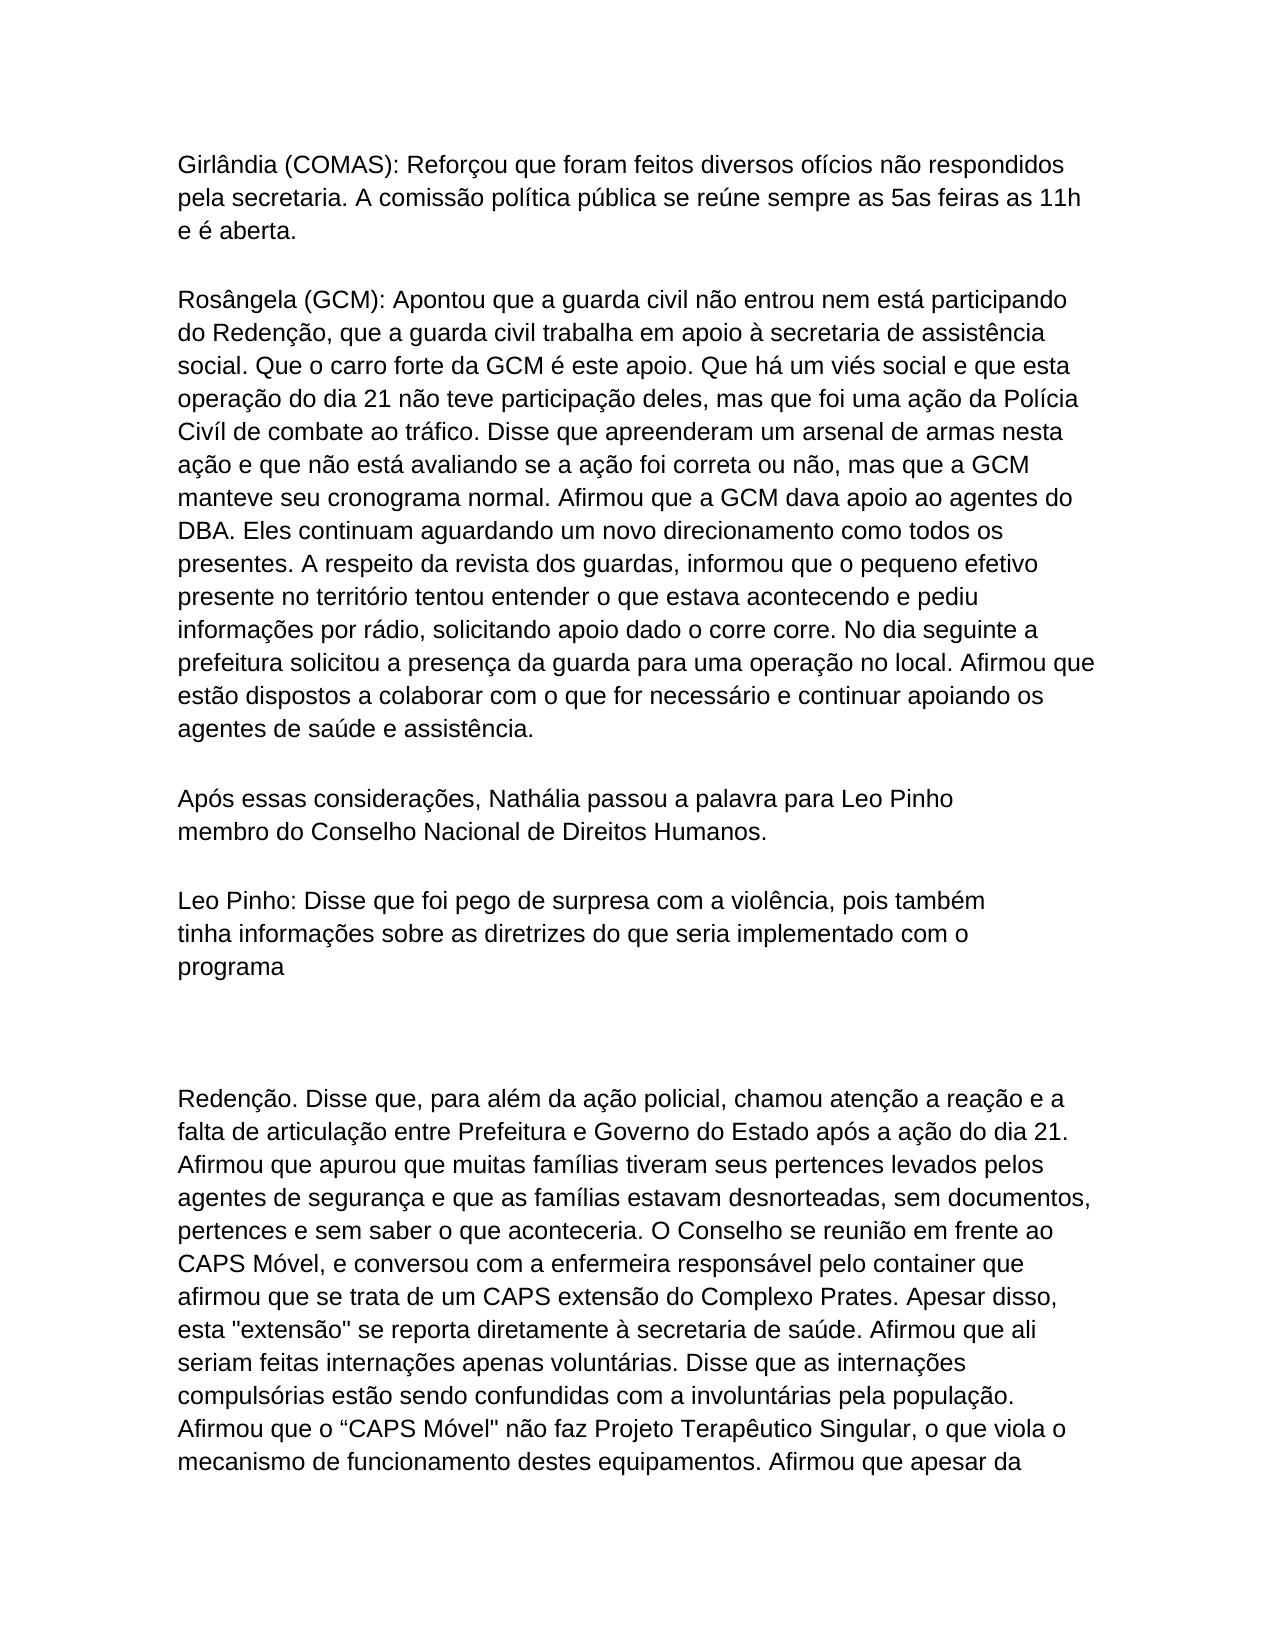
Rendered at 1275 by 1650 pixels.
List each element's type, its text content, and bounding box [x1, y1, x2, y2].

text Rosângela (GCM): Apontou que a guarda civil não entrou nem está participando do Redenção, que a guarda civil trabalha em apoio à secretaria de assistência social. Que o carro forte da GCM é este apoio. Que há um viés social e que esta operação do dia 21 não teve participação deles, mas que foi uma ação da Polícia Civíl de combate ao tráfico. Disse que apreenderam um arsenal de armas nesta ação e que não está avaliando se a ação foi correta ou não, mas que a GCM manteve seu cronograma normal. Afirmou que a GCM dava apoio ao agentes do DBA. Eles continuam aguardando um novo direcionamento como todos os presentes. A respeito da revista dos guardas, informou que o pequeno efetivo presente no território tentou entender o que estava acontecendo e pediu informações por rádio, solicitando apoio dado o corre corre. No dia seguinte a prefeitura solicitou a presença da guarda para uma operação no local. Afirmou que estão dispostos a colaborar com o que for necessário e continuar apoiando os agentes de saúde e assistência. [177, 285, 1097, 743]
text Após essas considerações, Nathália passou a palavra para Leo Pinho membro do Conselho Nacional de Direitos Humanos. [177, 784, 1027, 846]
text Girlândia (COMAS): Reforçou que foram feitos diversos ofícios não respondidos pela secretaria. A comissão política pública se reúne sempre as 5as feiras as 11h e é aberta. [177, 150, 1091, 245]
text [177, 1084, 1097, 1476]
text Leo Pinho: Disse que foi pego de surpresa com a violência, pois também tinha informações sobre as diretrizes do que seria implementado com o programa [177, 886, 1001, 981]
